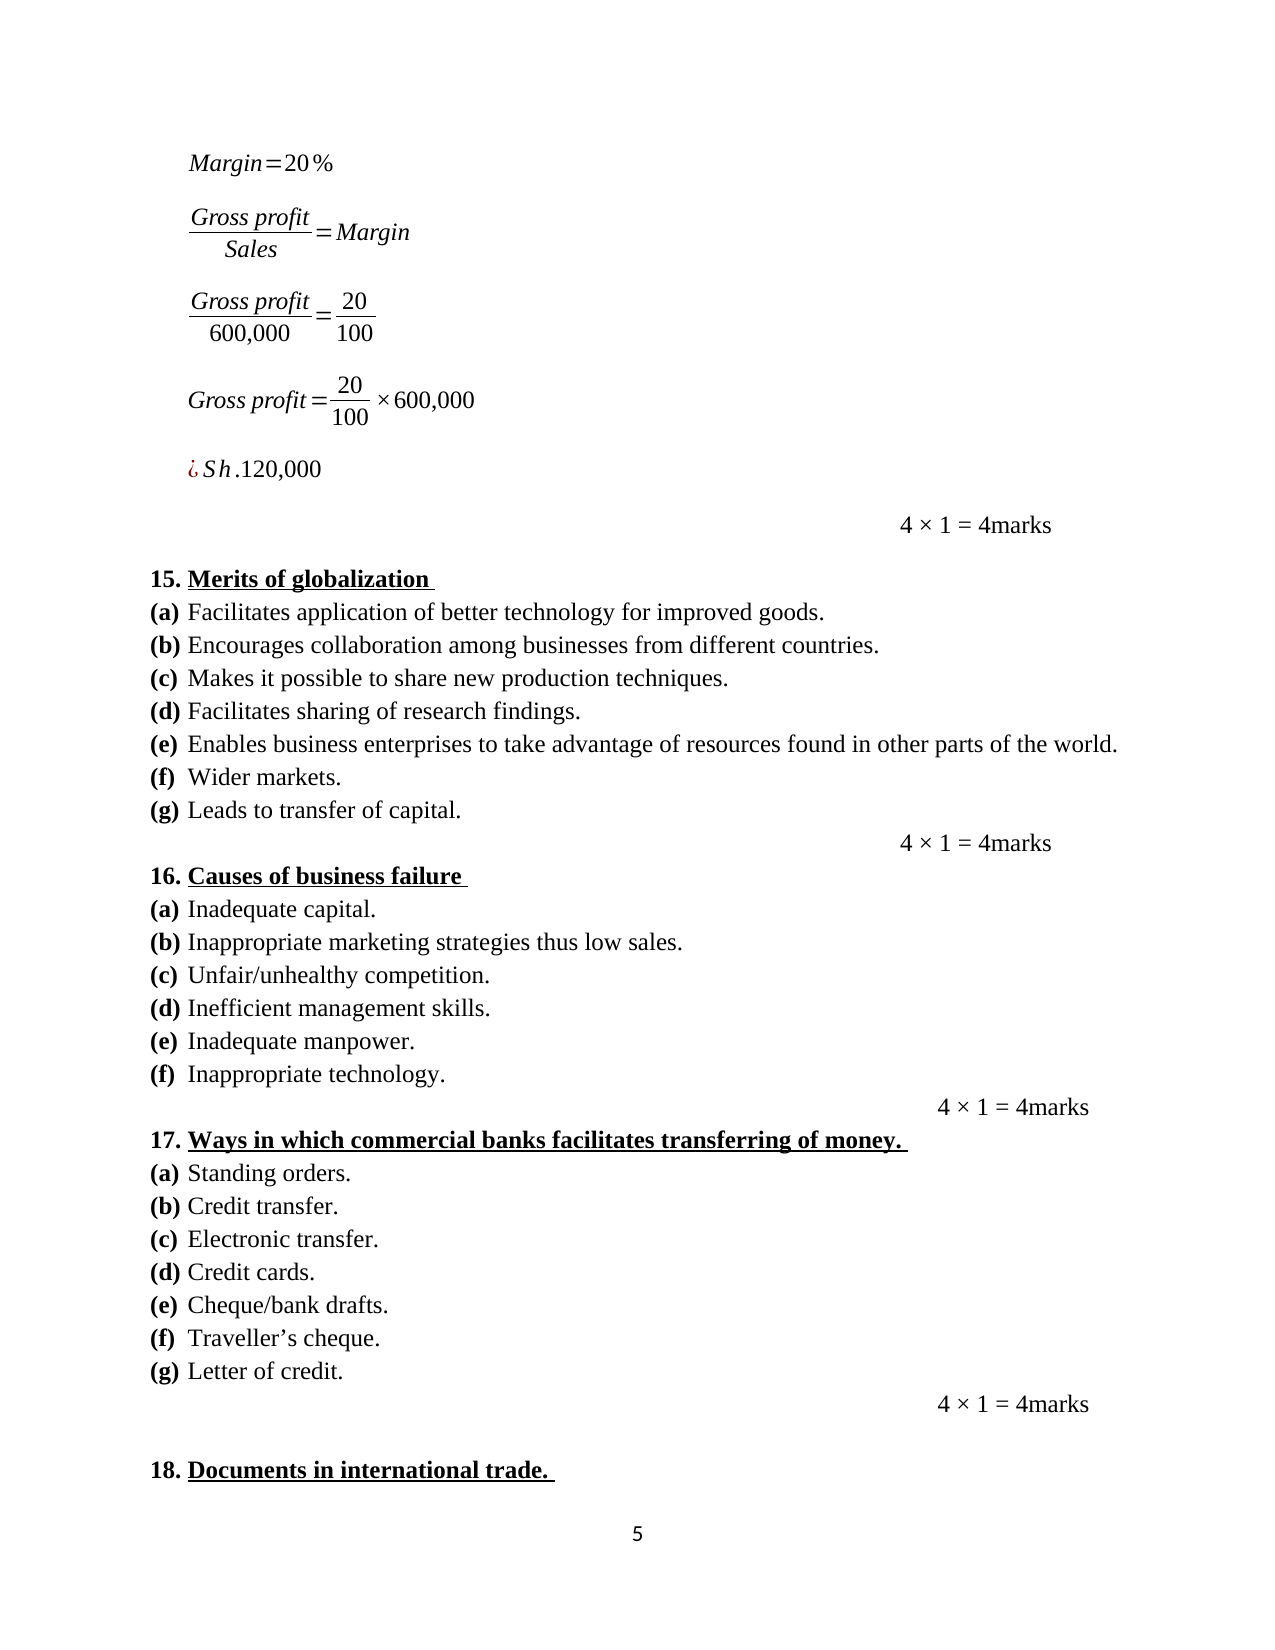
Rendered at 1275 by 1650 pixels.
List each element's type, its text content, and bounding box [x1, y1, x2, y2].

list Makes it possible to share new production techniques. [150, 663, 1125, 692]
list Standing orders. [150, 1158, 1125, 1187]
list Electronic transfer. [150, 1224, 1125, 1253]
list Ways in which commercial banks facilitates transferring of money. [150, 1125, 1125, 1154]
list Inadequate capital. [150, 894, 1125, 923]
list Cheque/bank drafts. [150, 1290, 1125, 1319]
list Inefficient management skills. [150, 993, 1125, 1022]
list Merits of globalization [150, 564, 1125, 592]
list Inappropriate technology. [150, 1059, 1125, 1088]
list Letter of credit. [150, 1356, 1125, 1385]
list Credit transfer. [150, 1191, 1125, 1220]
list Inadequate manpower. [150, 1026, 1125, 1055]
list Facilitates sharing of research findings. [150, 696, 1125, 724]
list 4 × 1 = 4marks [937, 1092, 1125, 1121]
text 4 × 1 = 4marks [900, 510, 1125, 539]
list 4 × 1 = 4marks [900, 828, 1125, 857]
list Unfair/unhealthy competition. [150, 960, 1125, 989]
list Credit cards. [150, 1257, 1125, 1286]
list Facilitates application of better technology for improved goods. [150, 597, 1125, 626]
list 4 × 1 = 4marks [937, 1389, 1125, 1418]
list Inappropriate marketing strategies thus low sales. [150, 927, 1125, 956]
list Encourages collaboration among businesses from different countries. [150, 630, 1125, 658]
list Enables business enterprises to take advantage of resources found in other parts of the world. [150, 729, 1125, 758]
list Wider markets. [150, 762, 1125, 791]
list Documents in international trade. [150, 1455, 1125, 1484]
list Causes of business failure [150, 861, 1125, 890]
list Traveller’s cheque. [150, 1323, 1125, 1352]
list Leads to transfer of capital. [150, 795, 1125, 824]
